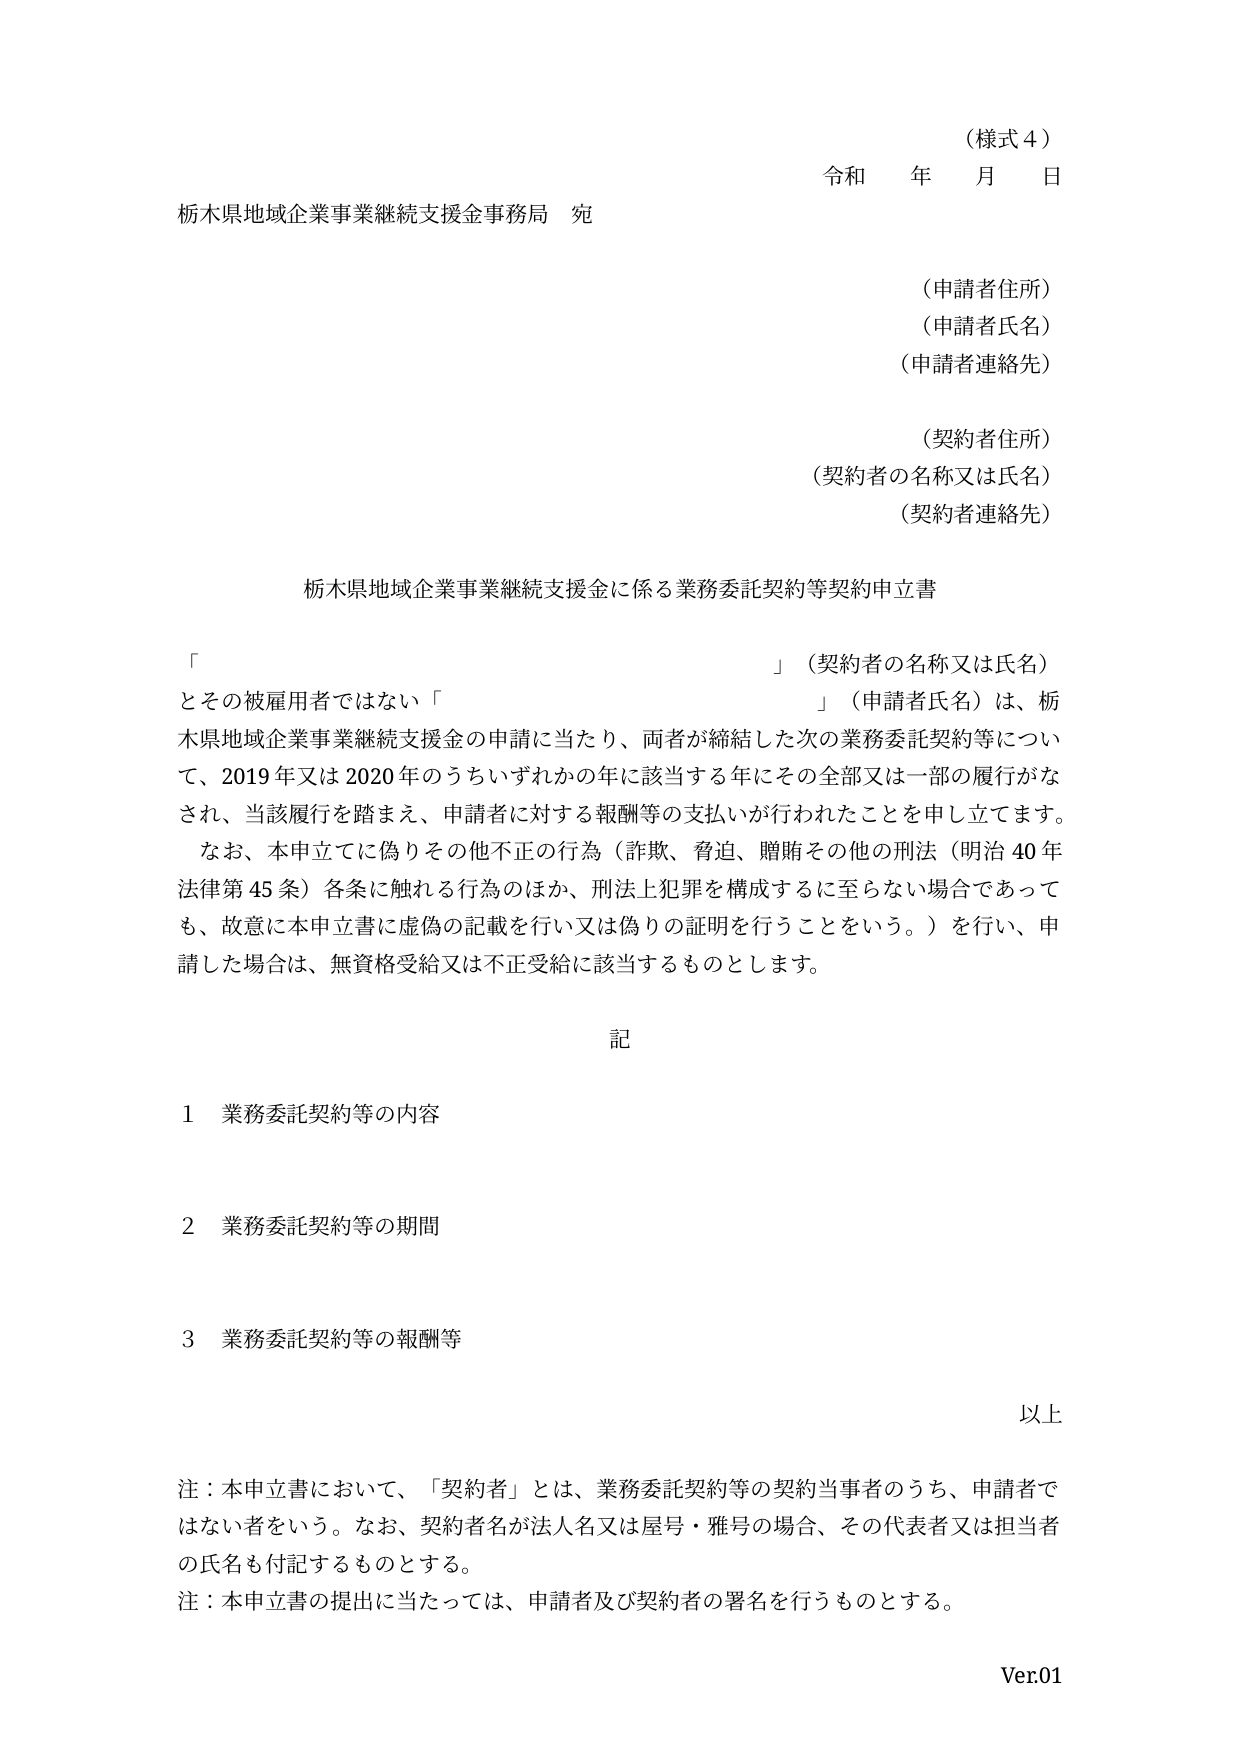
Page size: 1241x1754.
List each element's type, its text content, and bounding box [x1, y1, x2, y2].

text （申請者連絡先） [177, 344, 1063, 381]
text 記 [177, 1019, 1063, 1056]
text Ver.01 [177, 1656, 1063, 1694]
text ２ 業務委託契約等の期間 [177, 1206, 1063, 1244]
text １ 業務委託契約等の内容 [177, 1094, 1063, 1131]
text （申請者氏名） [177, 306, 1063, 344]
text （契約者連絡先） [177, 494, 1063, 531]
text （様式４） [177, 119, 1063, 156]
text （契約者の名称又は氏名） [177, 456, 1063, 494]
text なお、本申立てに偽りその他不正の行為（詐欺、脅迫、贈賄その他の刑法（明治40年法律第45条）各条に触れる行為のほか、刑法上犯罪を構成するに至らない場合であっても、故意に本申立書に虚偽の記載を行い又は偽りの証明を行うことをいう。）を行い、申請した場合は、無資格受給又は不正受給に該当するものとします。 [177, 831, 1063, 981]
text 注：本申立書において、「契約者」とは、業務委託契約等の契約当事者のうち、申請者ではない者をいう。なお、契約者名が法人名又は屋号・雅号の場合、その代表者又は担当者の氏名も付記するものとする。 [177, 1469, 1063, 1581]
text 「 」（契約者の名称又は氏名）とその被雇用者ではない「 」（申請者氏名）は、栃木県地域企業事業継続支援金の申請に当たり、両者が締結した次の業務委託契約等について、2019年又は2020年のうちいずれかの年に該当する年にその全部又は一部の履行がなされ、当該履行を踏まえ、申請者に対する報酬等の支払いが行われたことを申し立てます。 [177, 644, 1063, 831]
text 注：本申立書の提出に当たっては、申請者及び契約者の署名を行うものとする。 [177, 1581, 1063, 1619]
text （契約者住所） [177, 419, 1063, 456]
text （申請者住所） [177, 269, 1063, 306]
text 以上 [177, 1394, 1063, 1431]
text 栃木県地域企業事業継続支援金事務局 宛 [177, 194, 1063, 231]
text 栃木県地域企業事業継続支援金に係る業務委託契約等契約申立書 [177, 569, 1063, 606]
text ３ 業務委託契約等の報酬等 [177, 1319, 1063, 1356]
text 令和 年 月 日 [177, 156, 1063, 194]
